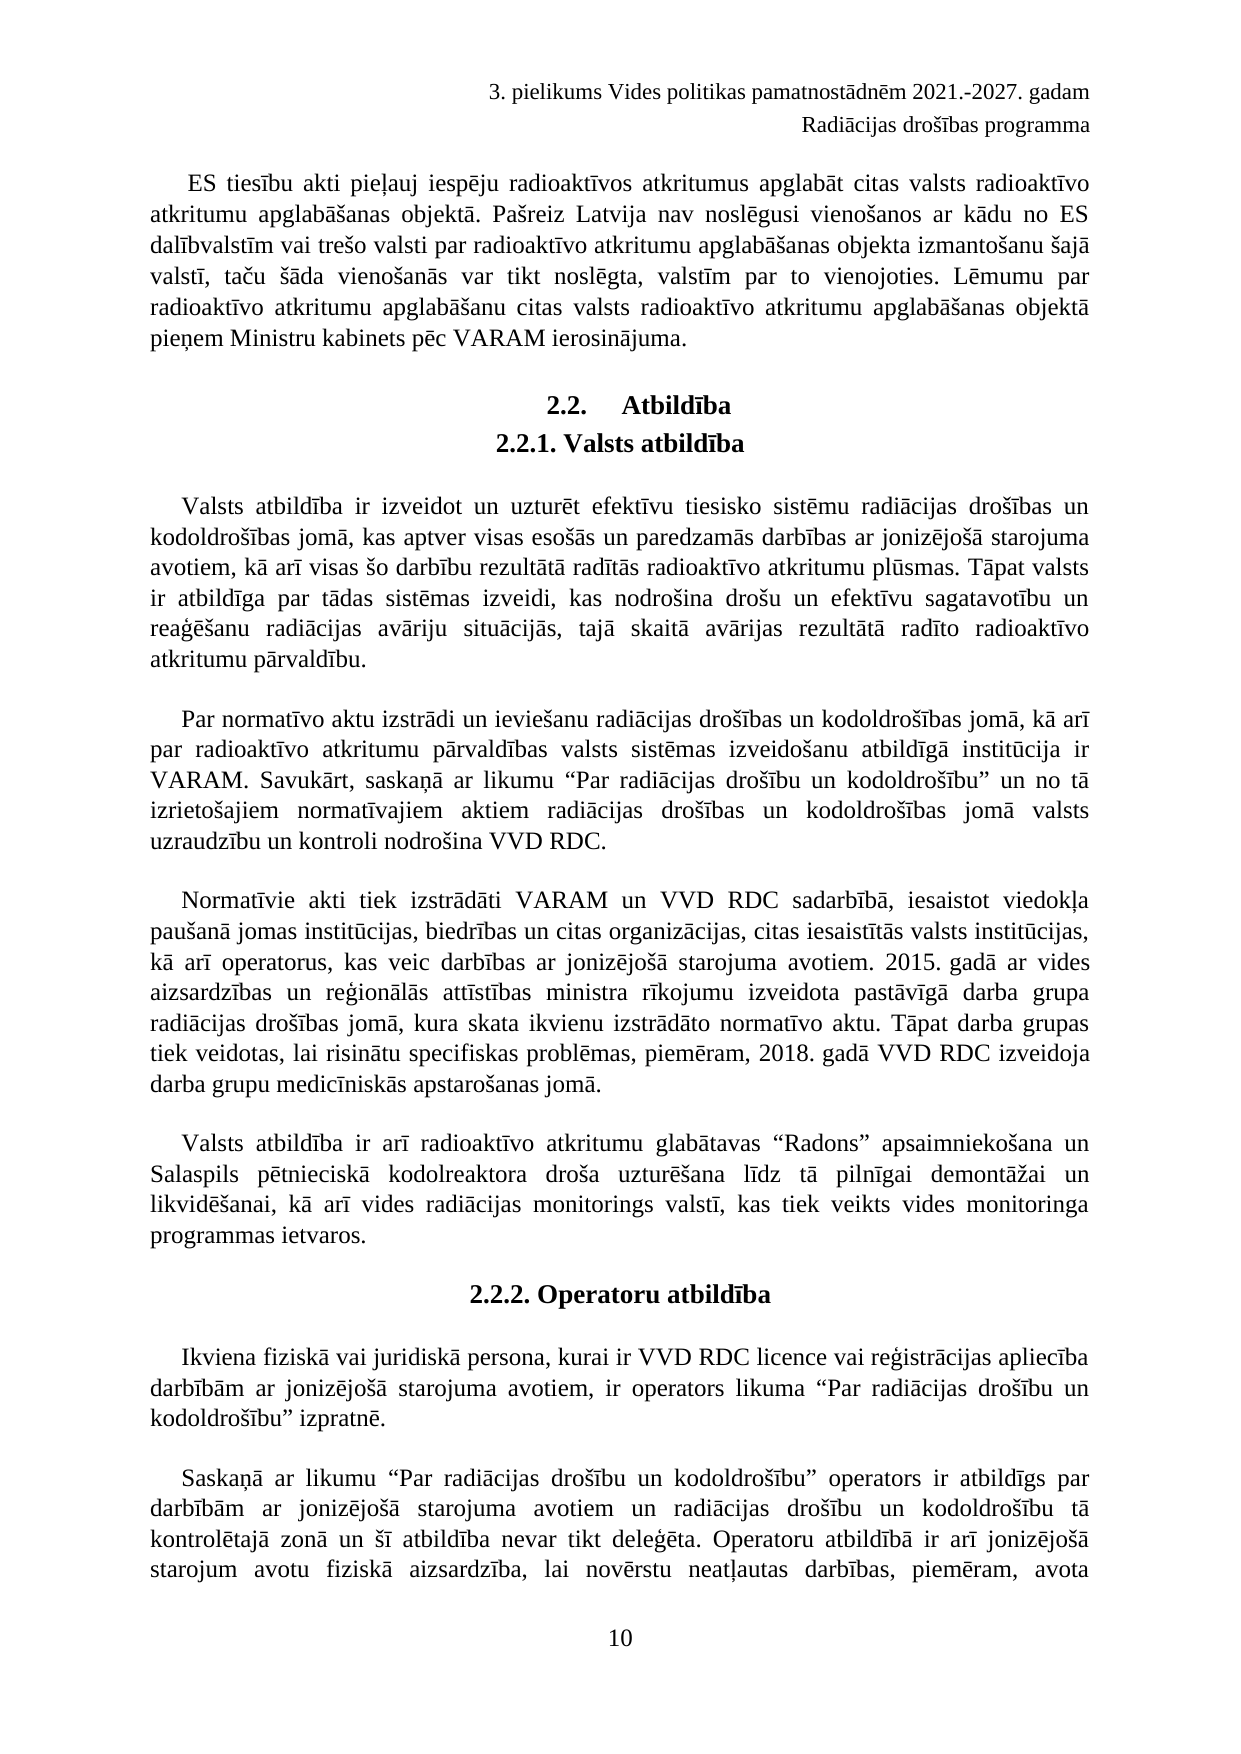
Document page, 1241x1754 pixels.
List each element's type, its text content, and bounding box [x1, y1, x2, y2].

subtitle 2.2.2. Operatoru atbildība [150, 1278, 1090, 1309]
text Valsts atbildība ir arī radioaktīvo atkritumu glabātavas “Radons” apsaimniekošana un Salaspils pētnieciskā kodolreaktora droša uzturēšana līdz tā pilnīgai demontāžai un likvidēšanai, kā arī vides radiācijas monitorings valstī, kas tiek veikts vides monitoringa programmas ietvaros. [150, 1127, 1090, 1249]
subtitle 2.2.1. Valsts atbildība [150, 427, 1090, 458]
subtitle Atbildība [187, 389, 1090, 420]
text ES tiesību akti pieļauj iespēju radioaktīvos atkritumus apglabāt citas valsts radioaktīvo atkritumu apglabāšanas objektā. Pašreiz Latvija nav noslēgusi vienošanos ar kādu no ES dalībvalstīm vai trešo valsti par radioaktīvo atkritumu apglabāšanas objekta izmantošanu šajā valstī, taču šāda vienošanās var tikt noslēgta, valstīm par to vienojoties. Lēmumu par radioaktīvo atkritumu apglabāšanu citas valsts radioaktīvo atkritumu apglabāšanas objektā pieņem Ministru kabinets pēc VARAM ierosinājuma. [150, 168, 1090, 352]
text Normatīvie akti tiek izstrādāti VARAM un VVD RDC sadarbībā, iesaistot viedokļa paušanā jomas institūcijas, biedrības un citas organizācijas, citas iesaistītās valsts institūcijas, kā arī operatorus, kas veic darbības ar jonizējošā starojuma avotiem. 2015. gadā ar vides aizsardzības un reģionālās attīstības ministra rīkojumu izveidota pastāvīgā darba grupa radiācijas drošības jomā, kura skata ikvienu izstrādāto normatīvo aktu. Tāpat darba grupas tiek veidotas, lai risinātu specifiskas problēmas, piemēram, 2018. gadā VVD RDC izveidoja darba grupu medicīniskās apstarošanas jomā. [150, 884, 1090, 1097]
text Par normatīvo aktu izstrādi un ieviešanu radiācijas drošības un kodoldrošības jomā, kā arī par radioaktīvo atkritumu pārvaldības valsts sistēmas izveidošanu atbildīgā institūcija ir VARAM. Savukārt, saskaņā ar likumu “Par radiācijas drošību un kodoldrošību” un no tā izrietošajiem normatīvajiem aktiem radiācijas drošības un kodoldrošības jomā valsts uzraudzību un kontroli nodrošina VVD RDC. [150, 702, 1090, 854]
text Ikviena fiziskā vai juridiskā persona, kurai ir VVD RDC licence vai reģistrācijas apliecība darbībām ar jonizējošā starojuma avotiem, ir operators likuma “Par radiācijas drošību un kodoldrošību” izpratnē. [150, 1341, 1090, 1432]
text Valsts atbildība ir izveidot un uzturēt efektīvu tiesisko sistēmu radiācijas drošības un kodoldrošības jomā, kas aptver visas esošās un paredzamās darbības ar jonizējošā starojuma avotiem, kā arī visas šo darbību rezultātā radītās radioaktīvo atkritumu plūsmas. Tāpat valsts ir atbildīga par tādas sistēmas izveidi, kas nodrošina drošu un efektīvu sagatavotību un reaģēšanu radiācijas avāriju situācijās, tajā skaitā avārijas rezultātā radīto radioaktīvo atkritumu pārvaldību. [150, 490, 1090, 673]
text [150, 1461, 1090, 1583]
